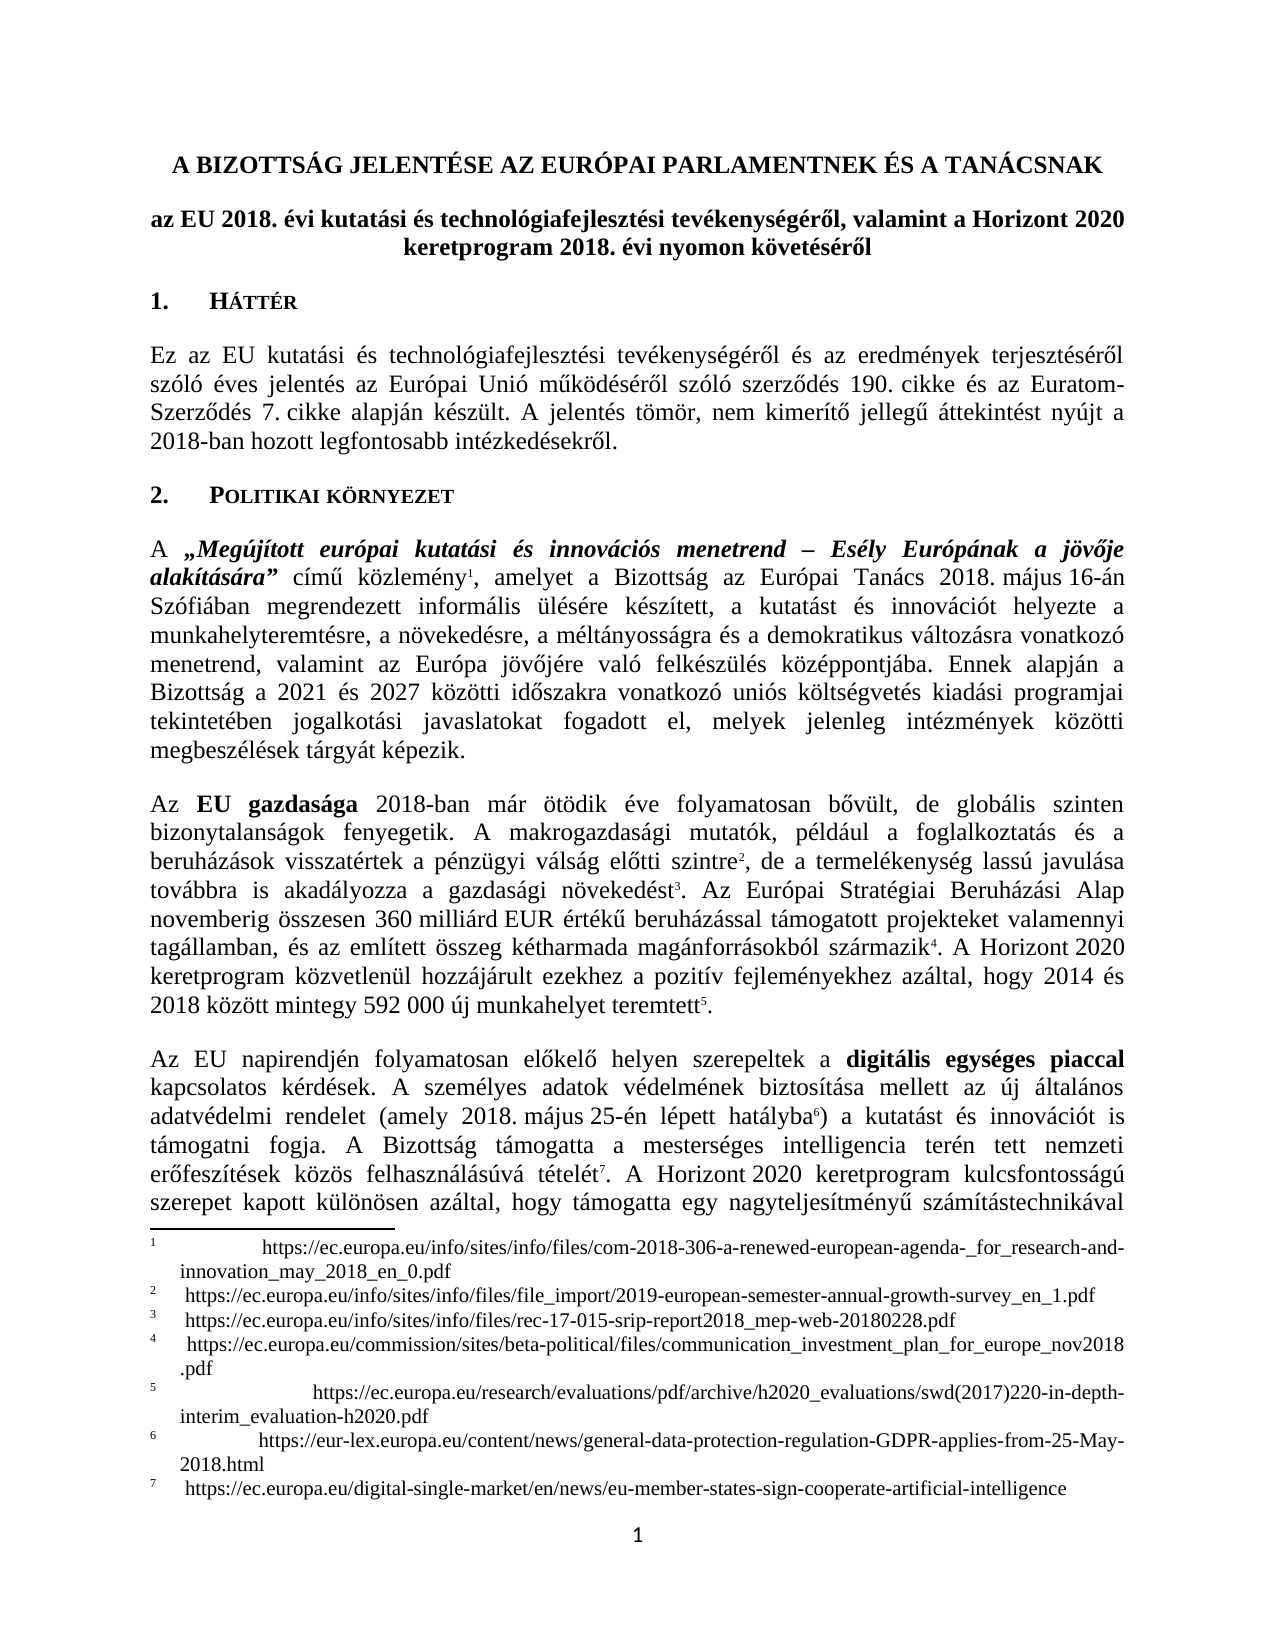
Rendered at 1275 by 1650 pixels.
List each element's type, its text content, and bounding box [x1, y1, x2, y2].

text az EU 2018. évi kutatási és technológiafejlesztési tevékenységéről, valamint a Horizont 2020 keretprogram 2018. évi nyomon követéséről [150, 204, 1125, 261]
text 1. Háttér [150, 286, 1125, 315]
text A „Megújított európai kutatási és innovációs menetrend – Esély Európának a jövője alakítására” című közlemény, amelyet a Bizottság az Európai Tanács 2018. május 16-án Szófiában megrendezett informális ülésére készített, a kutatást és innovációt helyezte a munkahelyteremtésre, a növekedésre, a méltányosságra és a demokratikus változásra vonatkozó menetrend, valamint az Európa jövőjére való felkészülés középpontjába. Ennek alapján a Bizottság a 2021 és 2027 közötti időszakra vonatkozó uniós költségvetés kiadási programjai tekintetében jogalkotási javaslatokat fogadott el, melyek jelenleg intézmények közötti megbeszélések tárgyát képezik. [150, 534, 1125, 764]
text A BIZOTTSÁG JELENTÉSE AZ EURÓPAI PARLAMENTNEK ÉS A TANÁCSNAK [150, 150, 1125, 179]
text 2. Politikai környezet [150, 480, 1125, 509]
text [150, 1044, 1125, 1216]
text Ez az EU kutatási és technológiafejlesztési tevékenységéről és az eredmények terjesztéséről szóló éves jelentés az Európai Unió működéséről szóló szerződés 190. cikke és az Euratom-Szerződés 7. cikke alapján készült. A jelentés tömör, nem kimerítő jellegű áttekintést nyújt a 2018-ban hozott legfontosabb intézkedésekről. [150, 340, 1125, 455]
text Az EU gazdasága 2018-ban már ötödik éve folyamatosan bővült, de globális szinten bizonytalanságok fenyegetik. A makrogazdasági mutatók, például a foglalkoztatás és a beruházások visszatértek a pénzügyi válság előtti szintre, de a termelékenység lassú javulása továbbra is akadályozza a gazdasági növekedést. Az Európai Stratégiai Beruházási Alap novemberig összesen 360 milliárd EUR értékű beruházással támogatott projekteket valamennyi tagállamban, és az említett összeg kétharmada magánforrásokból származik. A Horizont 2020 keretprogram közvetlenül hozzájárult ezekhez a pozitív fejleményekhez azáltal, hogy 2014 és 2018 között mintegy 592 000 új munkahelyet teremtett. [150, 789, 1125, 1019]
